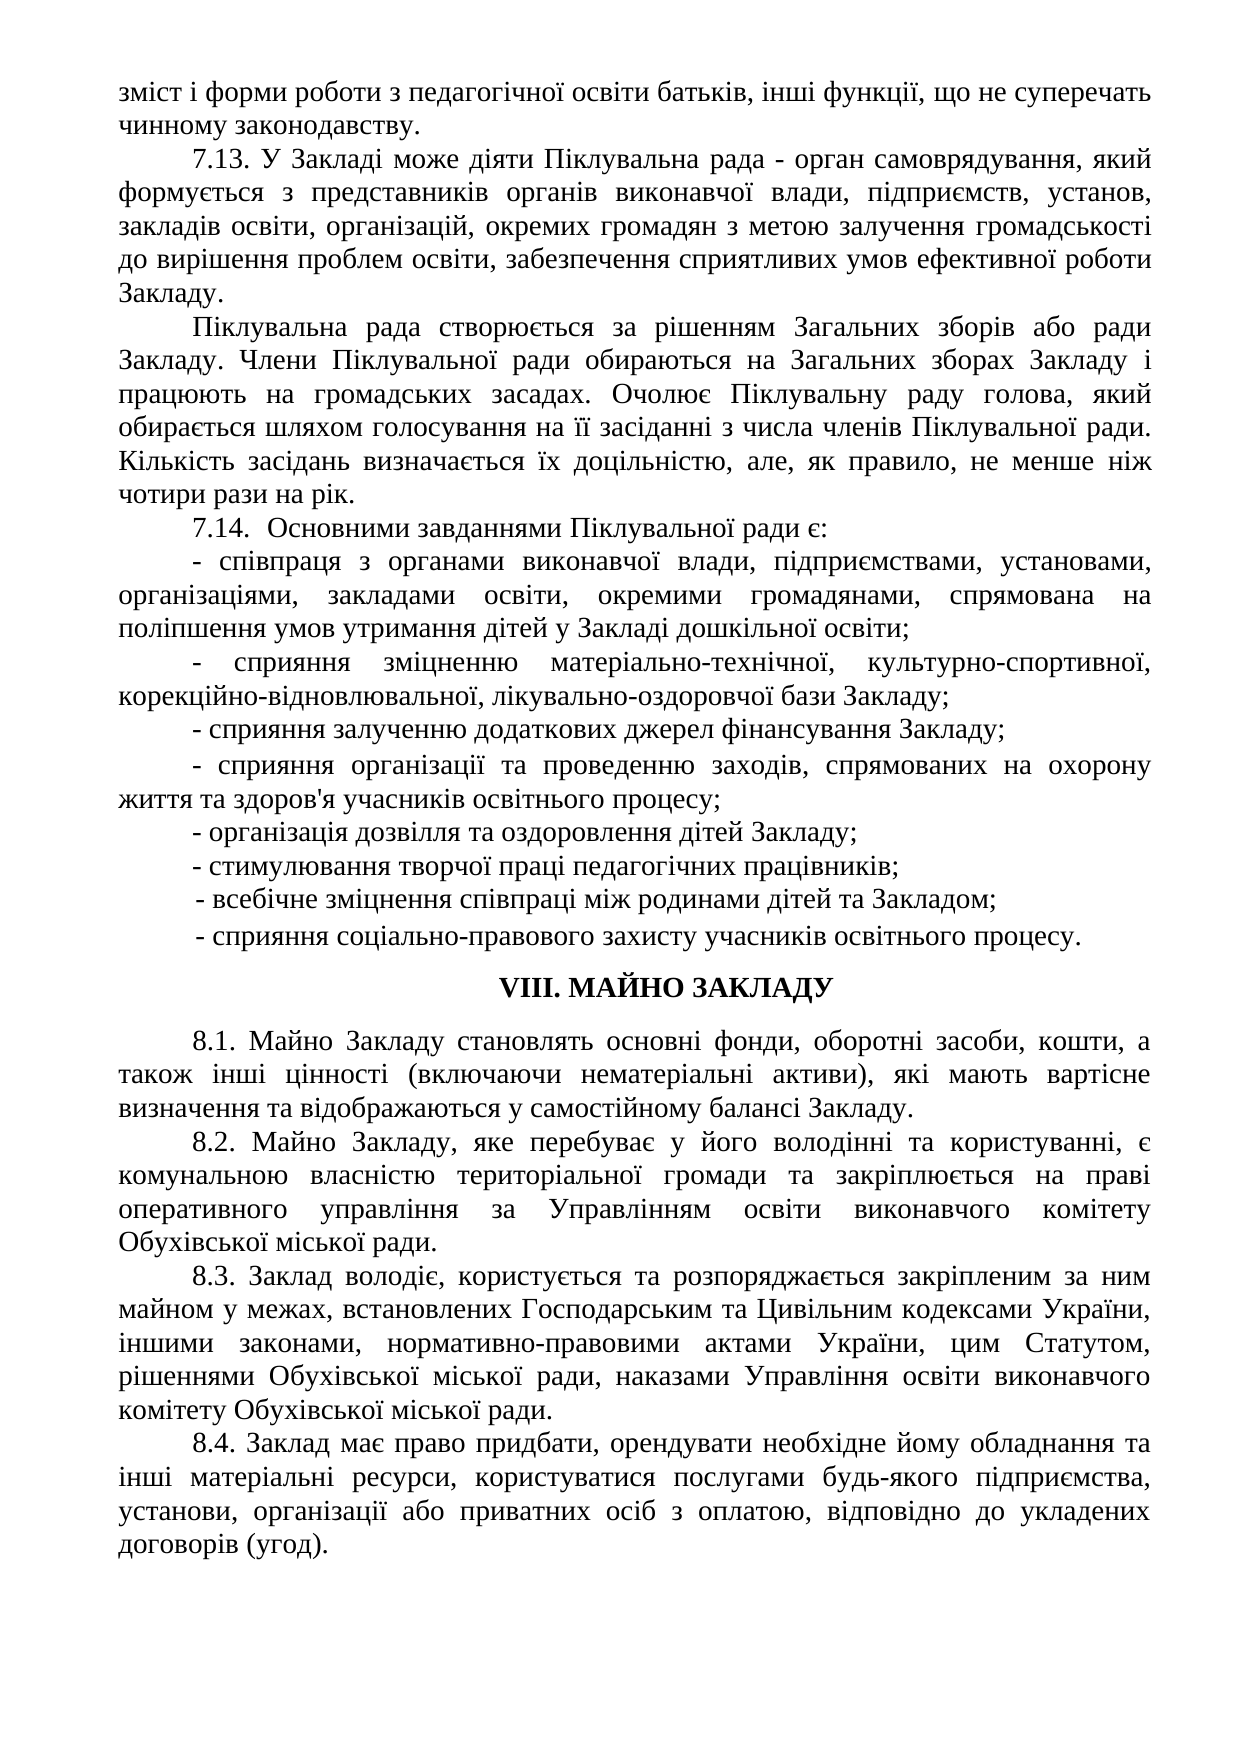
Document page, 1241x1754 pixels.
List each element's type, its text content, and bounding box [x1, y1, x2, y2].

text - сприяння залученню додаткових джерел фінансування Закладу; [118, 711, 1152, 745]
list Основними завданнями Піклувальної ради є: [192, 510, 1152, 543]
text 8.4. Заклад має право придбати, орендувати необхідне йому обладнання та інші матеріальні ресурси, користуватися послугами будь-якого підприємства, установи, організації або приватних осіб з оплатою, відповідно до укладених договорів (угод). [118, 1426, 1152, 1560]
text - всебічне зміцнення співпраці між родинами дітей та Закладом; [118, 881, 1152, 915]
text VІІІ. МАЙНО ЗАКЛАДУ [181, 970, 1152, 1004]
text - стимулювання творчої праці педагогічних працівників; [118, 848, 1152, 881]
text - сприяння соціально-правового захисту учасників освітнього процесу. [118, 918, 1152, 951]
text - сприяння зміцненню матеріально-технічної, культурно-спортивної, корекційно-відновлювальної, лікувально-оздоровчої бази Закладу; [118, 644, 1152, 711]
text 7.13. У Закладі може діяти Піклувальна рада - орган самоврядування, який формується з представників органів виконавчої влади, підприємств, установ, закладів освіти, організацій, окремих громадян з метою залучення громадськості до вирішення проблем освіти, забезпечення сприятливих умов ефективної роботи Закладу. [118, 141, 1152, 309]
text - співпраця з органами виконавчої влади, підприємствами, установами, організаціями, закладами освіти, окремими громадянами, спрямована на поліпшення умов утримання дітей у Закладі дошкільної освіти; [118, 543, 1152, 644]
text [118, 74, 1152, 141]
text 8.1. Майно Закладу становлять основні фонди, оборотні засоби, кошти, а також інші цінності (включаючи нематеріальні активи), які мають вартісне визначення та відображаються у самостійному балансі Закладу. [118, 1023, 1152, 1124]
text - організація дозвілля та оздоровлення дітей Закладу; [118, 814, 1152, 848]
text 8.3. Заклад володіє, користується та розпоряджається закріпленим за ним майном у межах, встановлених Господарським та Цивільним кодексами України, іншими законами, нормативно-правовими актами України, цим Статутом, рішеннями Обухівської міської ради, наказами Управління освіти виконавчого комітету Обухівської міської ради. [118, 1258, 1152, 1426]
text 8.2. Майно Закладу, яке перебуває у його володінні та користуванні, є комунальною власністю територіальної громади та закріплюється на праві оперативного управління за Управлінням освіти виконавчого комітету Обухівської міської ради. [118, 1124, 1152, 1258]
text Піклувальна рада створюється за рішенням Загальних зборів або ради Закладу. Члени Піклувальної ради обираються на Загальних зборах Закладу і працюють на громадських засадах. Очолює Піклувальну раду голова, який обирається шляхом голосування на її засіданні з числа членів Піклувальної ради. Кількість засідань визначається їх доцільністю, але, як правило, не менше ніж чотири рази на рік. [118, 309, 1152, 510]
text - сприяння організації та проведенню заходів, спрямованих на охорону життя та здоров'я учасників освітнього процесу; [118, 747, 1152, 814]
